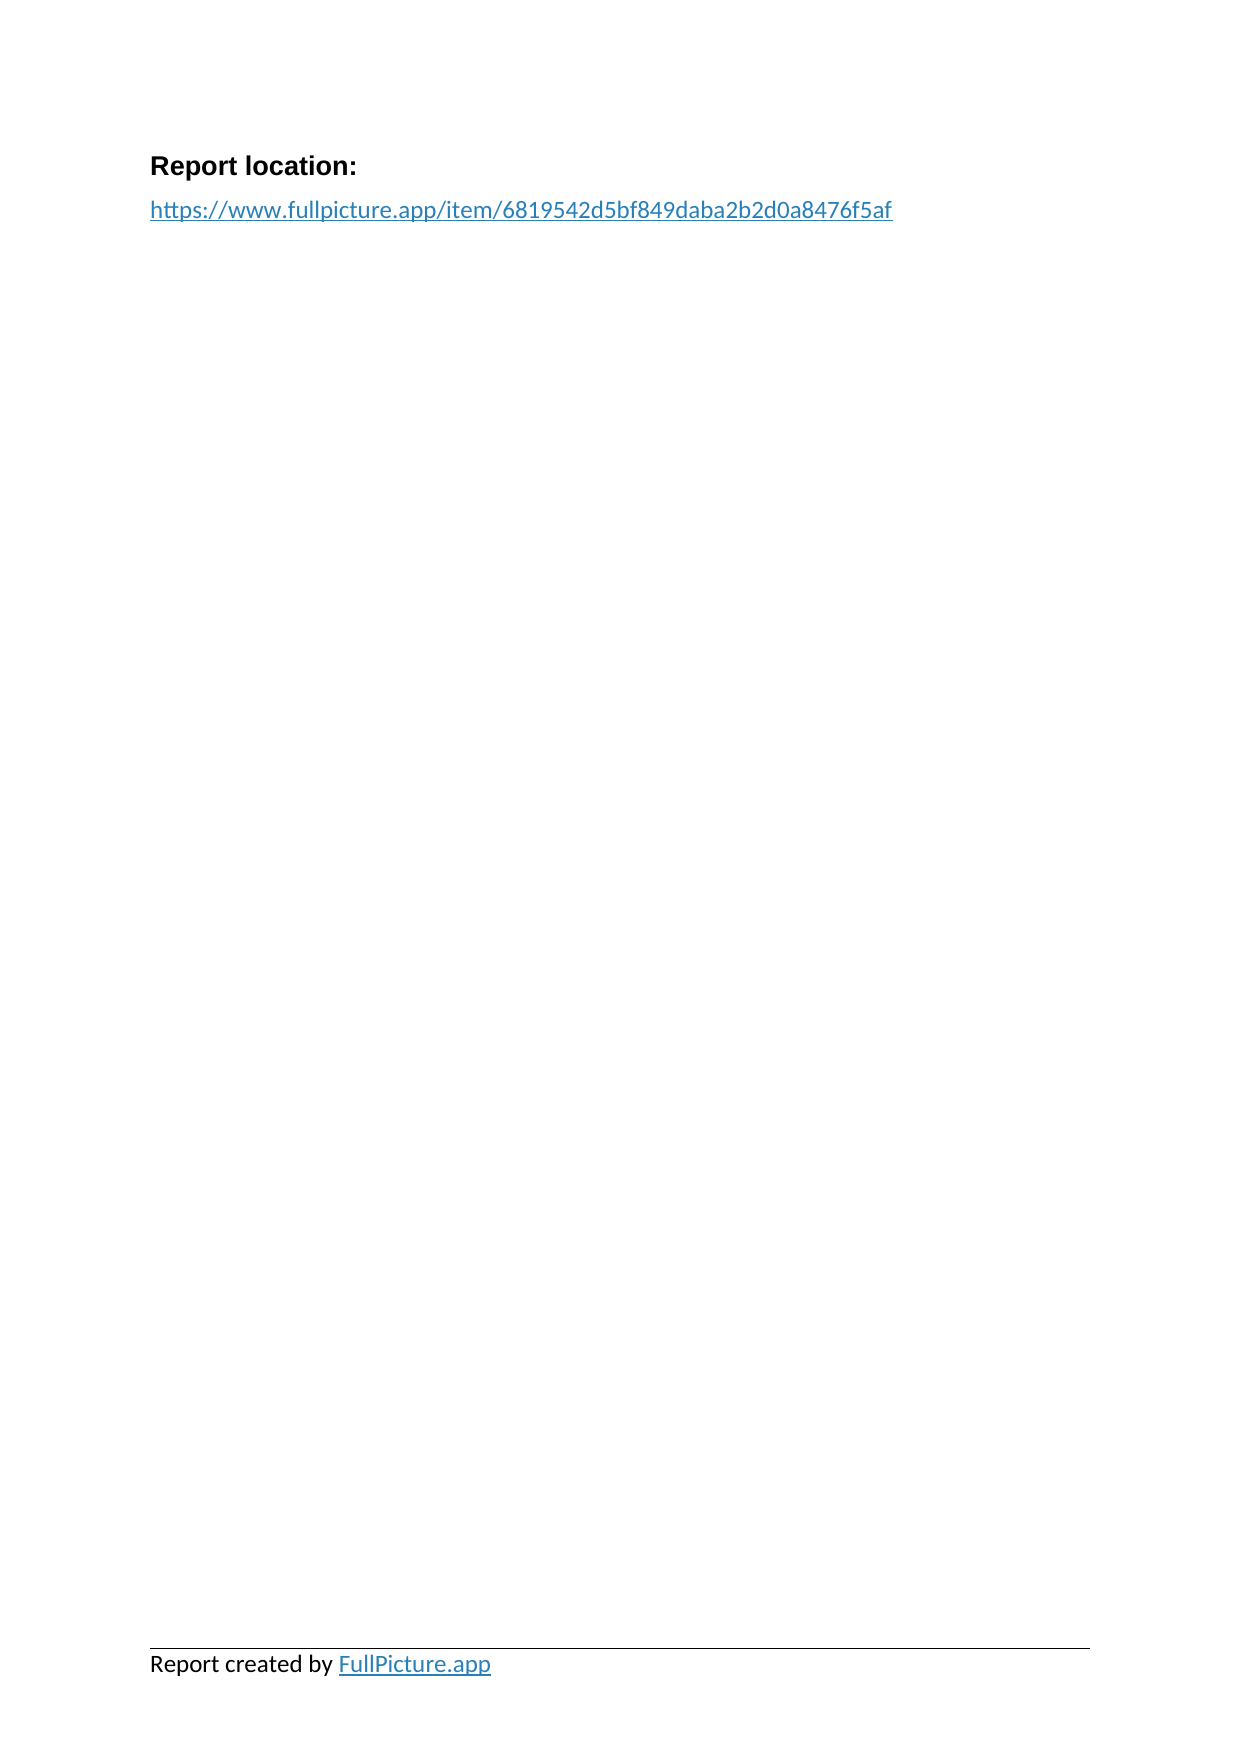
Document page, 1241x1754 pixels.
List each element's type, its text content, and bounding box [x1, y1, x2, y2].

text https://www.fullpicture.app/item/6819542d5bf849daba2b2d0a8476f5af [150, 194, 1090, 224]
subtitle Report location: [150, 150, 1090, 181]
